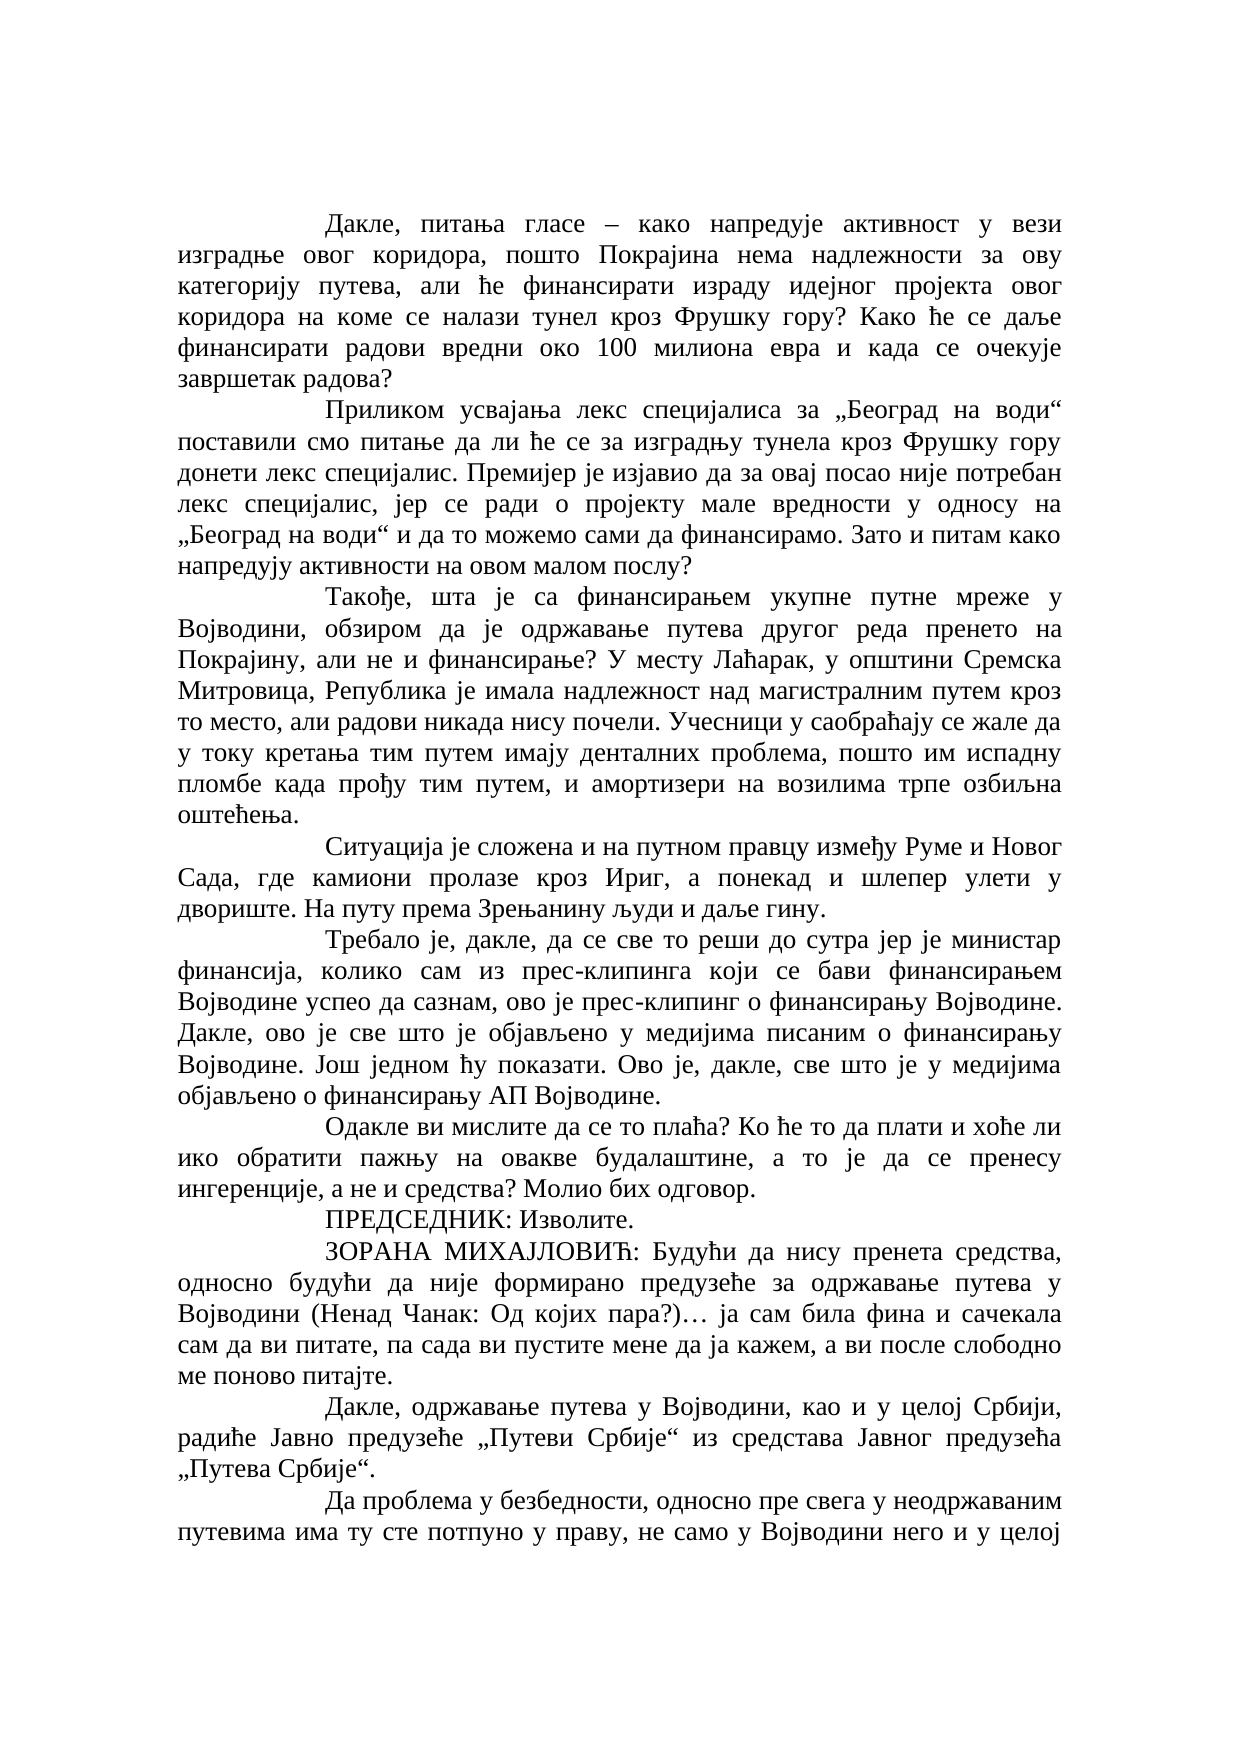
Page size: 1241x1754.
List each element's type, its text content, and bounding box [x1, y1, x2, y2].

text Одакле ви мислите да се то плаћа? Ко ће то да плати и хоће ли ико обратити пажњу на овакве будалаштине, а то је да се пренесу ингеренције, а не и средства? Молио бих одговор. [177, 1110, 1063, 1203]
text ЗОРАНА МИХАЈЛОВИЋ: Будући да нису пренета средства, односно будући да није формирано предузеће за одржавање путева у Војводини (Ненад Чанак: Од којих пара?)… ја сам била фина и сачекала сам да ви питате, па сада ви пустите мене да ја кажем, а ви после слободно ме поново питајте. [177, 1234, 1063, 1390]
text Дакле, питања гласе – како напредује активност у вези изградње овог коридора, пошто Покрајина нема надлежности за ову категорију путева, али ће финансирати израду идејног пројекта овог коридора на коме се налази тунел кроз Фрушку гору? Како ће се даље финансирати радови вредни око 100 милиона евра и када се очекује завршетак радова? [177, 207, 1063, 394]
text Требало је, дакле, да се све то реши до сутра јер је министар финансија, колико сам из прес-клипинга који се бави финансирањем Војводине успео да сазнам, ово је прес-клипинг о финансирању Војводине. Дакле, ово је све што је објављено у медијима писаним о финансирању Војводине. Још једном ћу показати. Ово је, дакле, све што је у медијима објављено о финансирању АП Војводине. [177, 923, 1063, 1110]
text Дакле, одржавање путева у Војводини, као и у целој Србији, радиће Јавно предузеће „Путеви Србије“ из средстава Јавног предузећа „Путева Србије“. [177, 1390, 1063, 1484]
text Приликом усвајања лекс специјалиса за „Београд на води“ поставили смо питање да ли ће се за изградњу тунела кроз Фрушку гору донети лекс специјалис. Премијер је изјавио да за овај посао није потребан лекс специјалис, јер се ради о пројекту мале вредности у односу на „Београд на води“ и да то можемо сами да финансирамо. Зато и питам како напредују активности на овом малом послу? [177, 394, 1063, 581]
text ПРЕДСЕДНИК: Изволите. [177, 1203, 1063, 1234]
text Такође, шта је са финансирањем укупне путне мреже у Војводини, обзиром да је одржавање путева другог реда пренето на Покрајину, али не и финансирање? У месту Лаћарак, у општини Сремска Митровица, Република је имала надлежност над магистралним путем кроз то место, али радови никада нису почели. Учесници у саобраћају се жале да у току кретања тим путем имају денталних проблема, пошто им испадну пломбе када прођу тим путем, и амортизери на возилима трпе озбиљна оштећења. [177, 581, 1063, 830]
text Ситуација је сложена и на путном правцу између Руме и Новог Сада, где камиони пролазе кроз Ириг, а понекад и шлепер улети у двориште. На путу према Зрењанину људи и даље гину. [177, 830, 1063, 923]
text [177, 1484, 1063, 1546]
